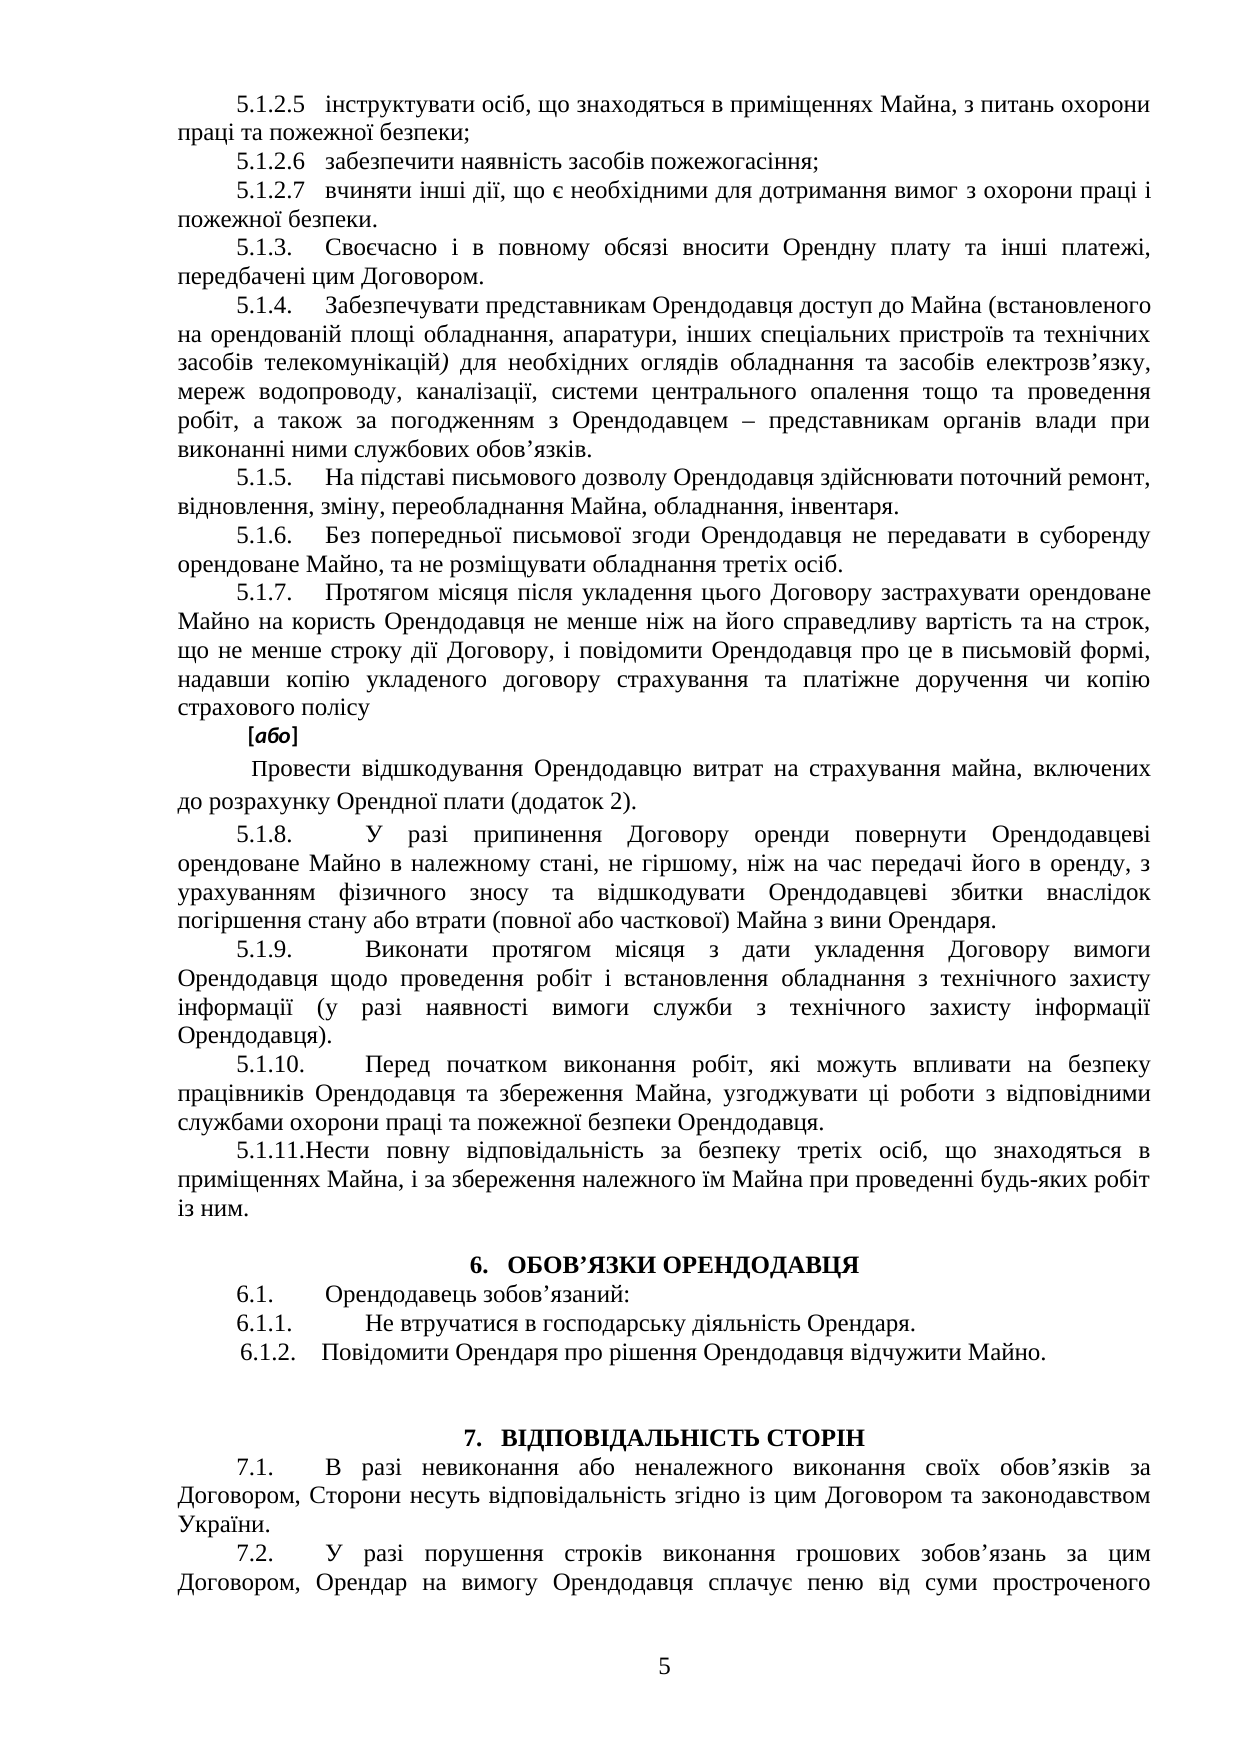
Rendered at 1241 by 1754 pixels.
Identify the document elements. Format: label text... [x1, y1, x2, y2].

list На підставі письмового дозволу Орендодавця здійснювати поточний ремонт, відновлення, зміну, переобладнання Майна, обладнання, інвентаря. [177, 462, 1152, 520]
list Провести відшкодування Орендодавцю витрат на страхування майна, включених до розрахунку Орендної плати (додаток 2). [177, 753, 1152, 815]
list Перед початком виконання робіт, які можуть впливати на безпеку працівників Орендодавця та збереження майна, узгоджувати ці роботи з відповідними службами охорони праці та пожежної безпеки Орендодавця. [177, 1049, 1152, 1136]
list Без попередньої письмової згоди Орендодавця не передавати в суборенду орендоване Майно, та не розміщувати обладнання третіх осіб. [177, 520, 1152, 577]
list ВІДПОВІДАЛЬНІСТЬ СТОРІН [177, 1423, 1152, 1452]
list вчиняти інші дії, що є необхідними для дотримання вимог з охорони праці і пожежної безпеки. [177, 175, 1152, 232]
list Своєчасно і в повному обсязі вносити Орендну плату та інші платежі, передбачені цим Договором. [177, 232, 1152, 290]
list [177, 1538, 1152, 1596]
list забезпечити наявність засобів пожежогасіння; [177, 146, 1152, 175]
list В разі невиконання або неналежного виконання своїх обов’язків за Договором, Сторони несуть відповідальність згідно із цим Договором та законодавством України. [177, 1452, 1152, 1538]
list Протягом місяця після укладення цього Договору застрахувати орендоване майно на користь Орендодавця не менше ніж на його справедливу вартість та на строк, що не менше строку дії договору, і повідомити Орендодавця про це в письмовій формі, надавши копію укладеного договору страхування та платіжне доручення чи копію страхового полісу [177, 577, 1152, 721]
list ОБОВ’ЯЗКИ ОРЕНДОДАВЦЯ [177, 1251, 1152, 1279]
list інструктувати осіб, що знаходяться в приміщеннях Майна, з питань охорони праці та пожежної безпеки; [177, 89, 1152, 146]
list [або] [247, 721, 1152, 749]
list Орендодавець зобов’язаний: [177, 1279, 1152, 1308]
list Не втручатися в господарську діяльність Орендаря. [177, 1308, 1152, 1337]
list Нести повну відповідальність за безпеку третіх осіб, що знаходяться в приміщеннях Майна, і за збереження належного їм Майна при проведенні будь-яких робіт із ним. [177, 1136, 1152, 1222]
text 6.1.2. Повідомити Орендаря про рішення Орендодавця відчужити Майно. [177, 1337, 1152, 1366]
list Забезпечувати представникам Орендодавця доступ до Майна (встановленого на орендованій площі обладнання, апаратури, інших спеціальних пристроїв та технічних засобів телекомунікацій) для необхідних оглядів обладнання та засобів електрозв’язку, мереж водопроводу, каналізації, системи центрального опалення тощо та проведення робіт, а також за погодженням з Орендодавцем – представникам органів влади при виконанні ними службових обов’язків. [177, 290, 1152, 462]
list У разі припинення Договору оренди повернути Орендодавцеві орендоване майно в належному стані, не гіршому, ніж на час передачі його в оренду, з урахуванням фізичного зносу та відшкодувати Орендодавцеві збитки внаслідок погіршення стану або втрати (повної або часткової) майна з вини Орендаря. [177, 819, 1152, 934]
list Виконати протягом місяця з дати укладення Договору вимоги Орендодавця щодо проведення робіт і встановлення обладнання з технічного захисту інформації (у разі наявності вимоги служби з технічного захисту інформації Орендодавця). [177, 934, 1152, 1049]
